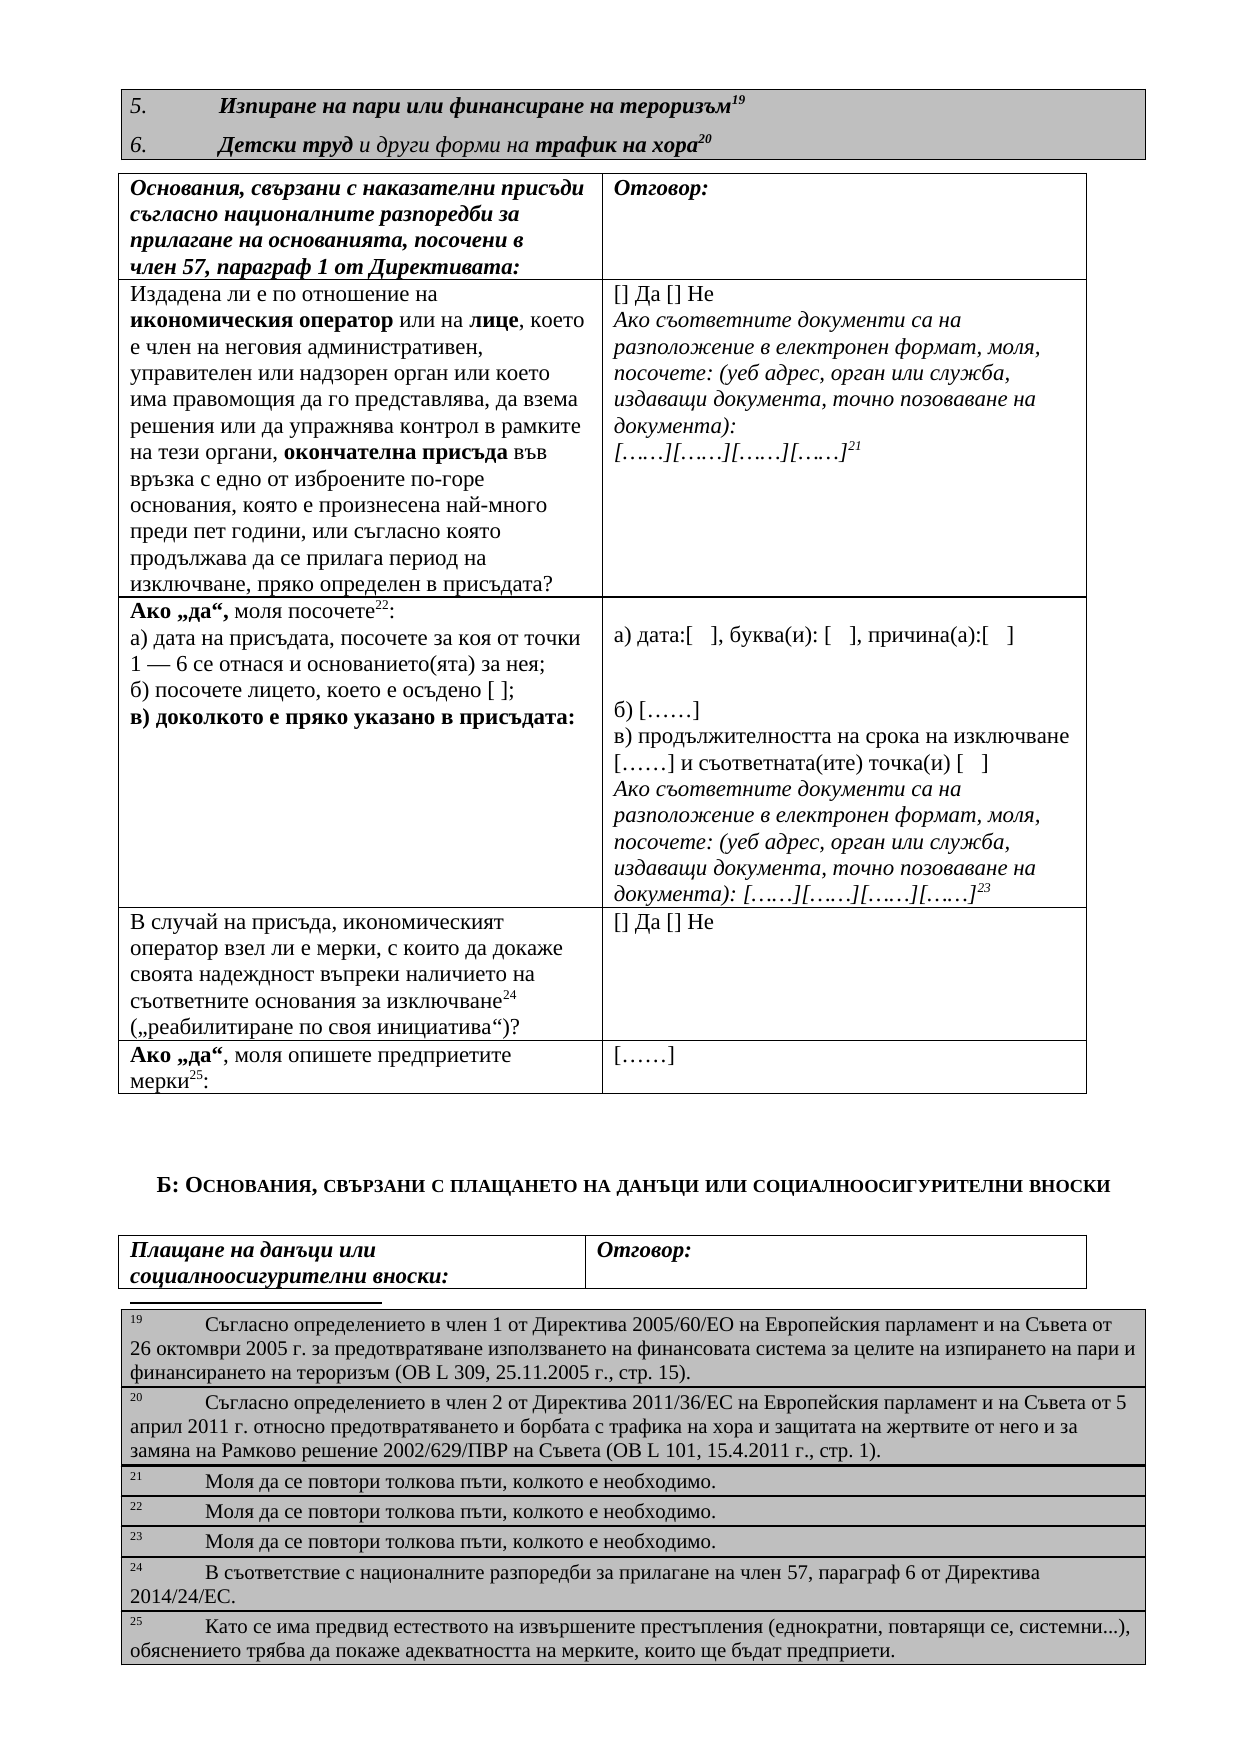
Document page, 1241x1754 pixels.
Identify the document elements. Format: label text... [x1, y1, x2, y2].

table_cell [] Да [] Не Ако съответните документи са на разположение в електронен формат, моля, посочете: (уеб адрес, орган или служба, издаващи документа, точно позоваване на документа): [……][……][……][……] [603, 280, 1086, 596]
table_header Основания, свързани с наказателни присъди съгласно националните разпоредби за прилагане на основанията, посочени в член 57, параграф 1 от Директивата: [119, 174, 602, 279]
table_cell Ако „да“, моля посочете: а) дата на присъдата, посочете за коя от точки 1 — 6 се отнася и основанието(ята) за нея; б) посочете лицето, което е осъдено [ ]; в) доколкото е пряко указано в присъдата: [119, 598, 602, 907]
table_header Отговор: [603, 174, 1086, 279]
table_cell a) дата:[ ], буква(и): [ ], причина(а):[ ] б) [……] в) продължителността на срока на изключване [……] и съответната(ите) точка(и) [ ] Ако съответните документи са на разположение в електронен формат, моля, посочете: (уеб адрес, орган или служба, издаващи документа, точно позоваване на документа): [……][……][……][……] [603, 598, 1086, 907]
table_cell [] Да [] Не [603, 908, 1086, 1039]
title Б: Основания, свързани с плащането на данъци или социалноосигурителни вноски [130, 1171, 1137, 1197]
table_cell Издадена ли е по отношение на икономическия оператор или на лице, което е член на неговия административен, управителен или надзорен орган или което има правомощия да го представлява, да взема решения или да упражнява контрол в рамките на тези органи, окончателна присъда във връзка с едно от изброените по-горе основания, която е произнесена най-много преди пет години, или съгласно която продължава да се прилага период на изключване, пряко определен в присъдата? [119, 280, 602, 596]
table_header Плащане на данъци или социалноосигурителни вноски: [119, 1236, 585, 1288]
table_header Отговор: [586, 1236, 1086, 1288]
text Детски труд и други форми на трафик на хора [122, 127, 1145, 159]
table_cell [……] [603, 1041, 1086, 1093]
text Изпиране на пари или финансиране на тероризъм [122, 90, 1145, 118]
table_cell В случай на присъда, икономическият оператор взел ли е мерки, с които да докаже своята надеждност въпреки наличието на съответните основания за изключване („реабилитиране по своя инициатива“)? [119, 908, 602, 1039]
table_cell Ако „да“, моля опишете предприетите мерки: [119, 1041, 602, 1093]
